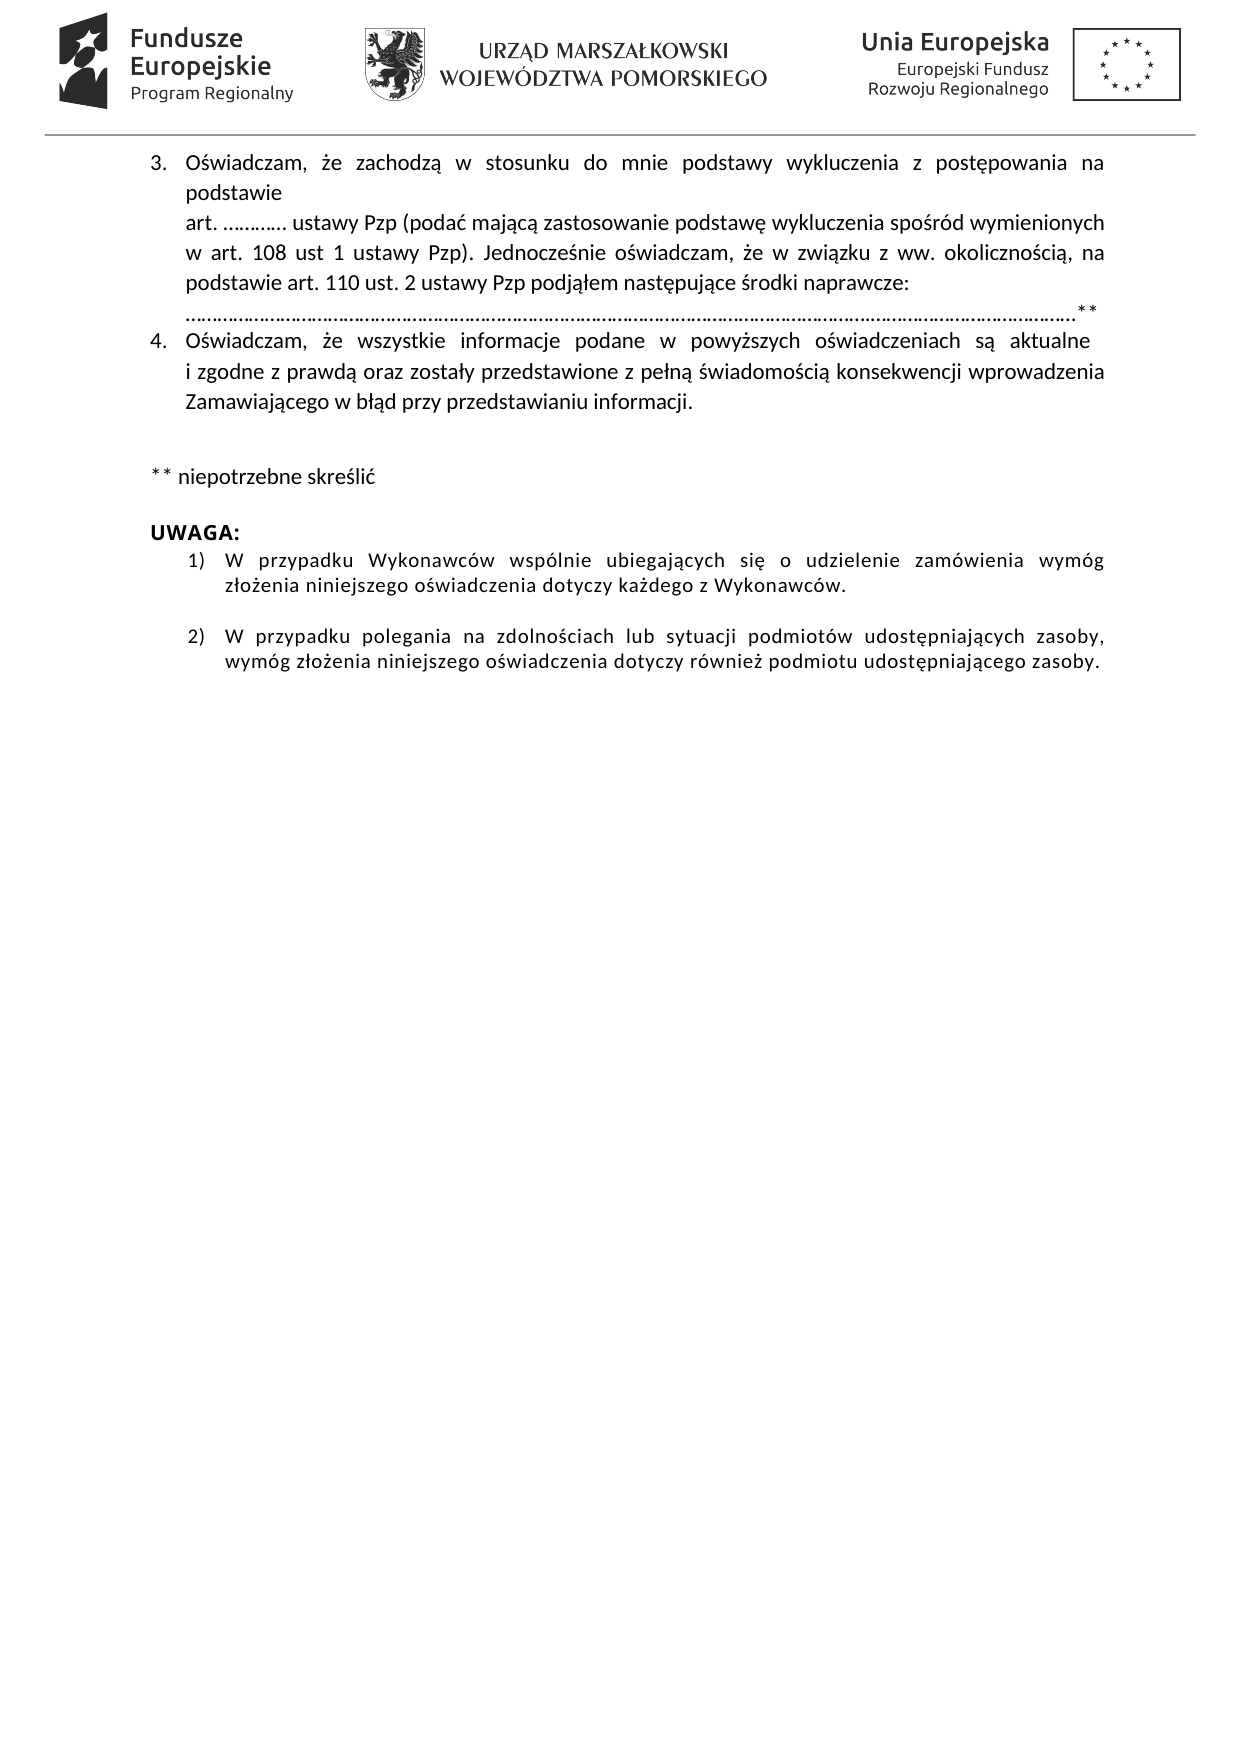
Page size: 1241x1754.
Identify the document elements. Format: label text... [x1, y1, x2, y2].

text UWAGA: [150, 518, 1106, 547]
list Oświadczam, że wszystkie informacje podane w powyższych oświadczeniach są aktualne i zgodne z prawdą oraz zostały przedstawione z pełną świadomością konsekwencji wprowadzenia Zamawiającego w błąd przy przedstawianiu informacji. [150, 327, 1106, 415]
text ** niepotrzebne skreślić [150, 462, 1106, 490]
list Oświadczam, że zachodzą w stosunku do mnie podstawy wykluczenia z postępowania na podstawie art. ………… ustawy Pzp (podać mającą zastosowanie podstawę wykluczenia spośród wymienionych w art. 108 ust 1 ustawy Pzp). Jednocześnie oświadczam, że w związku z ww. okolicznością, na podstawie art. 110 ust. 2 ustawy Pzp podjąłem następujące środki naprawcze: [150, 148, 1106, 296]
list W przypadku Wykonawców wspólnie ubiegających się o udzielenie zamówienia wymóg złożenia niniejszego oświadczenia dotyczy każdego z Wykonawców. [187, 547, 1106, 598]
list ………………………………………………………………………………………………………………….…………………………………** [185, 299, 1106, 327]
list W przypadku polegania na zdolnościach lub sytuacji podmiotów udostępniających zasoby, wymóg złożenia niniejszego oświadczenia dotyczy również podmiotu udostępniającego zasoby. [187, 623, 1106, 674]
picture [44, 12, 1196, 136]
